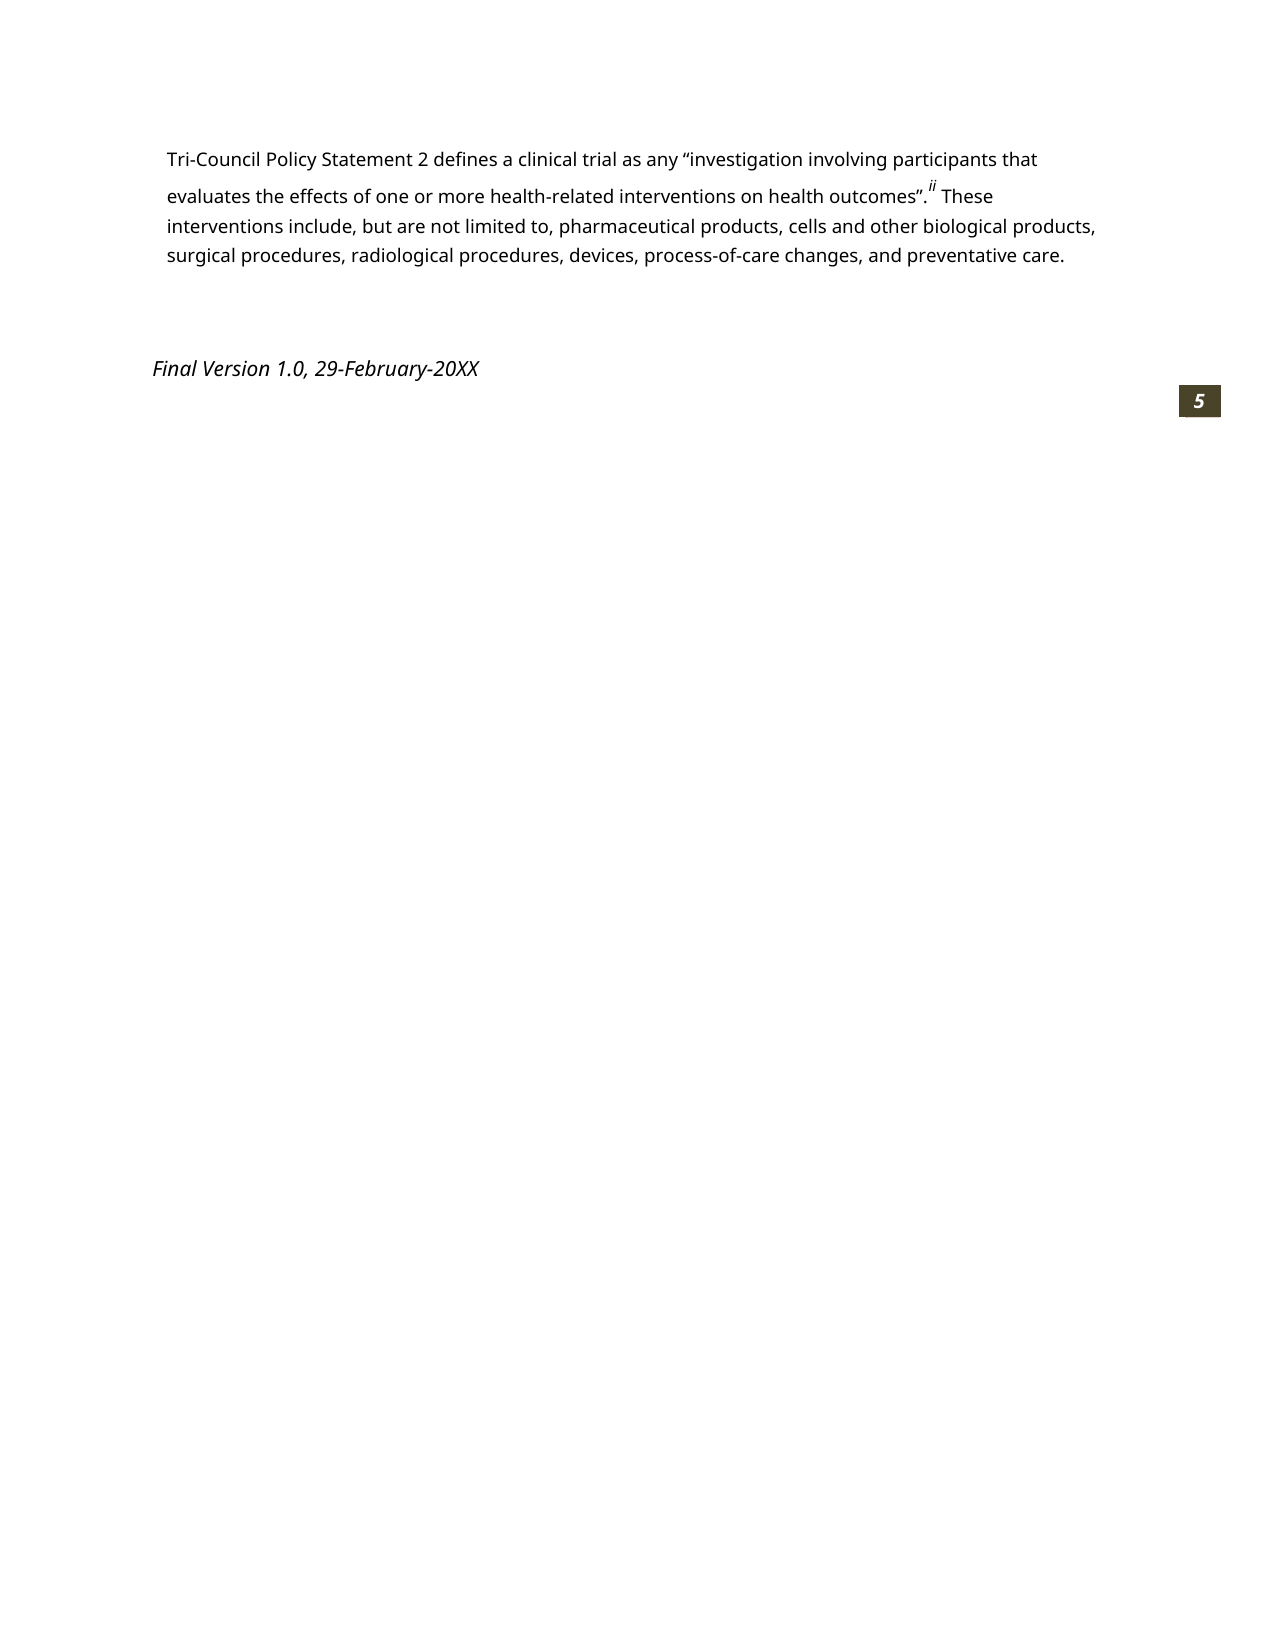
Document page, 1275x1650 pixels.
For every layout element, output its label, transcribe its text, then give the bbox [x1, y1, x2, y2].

text Final Version 1.0, 29-February-20XX [152, 354, 1204, 383]
text Tri-Council Policy Statement 2 defines a clinical trial as any “investigation involving participants that evaluates the effects of one or more health-related interventions on health outcomes”.ii These interventions include, but are not limited to, pharmaceutical products, cells and other biological products, surgical procedures, radiological procedures, devices, process-of-care changes, and preventative care. [167, 146, 1106, 268]
picture [1166, 372, 1233, 429]
